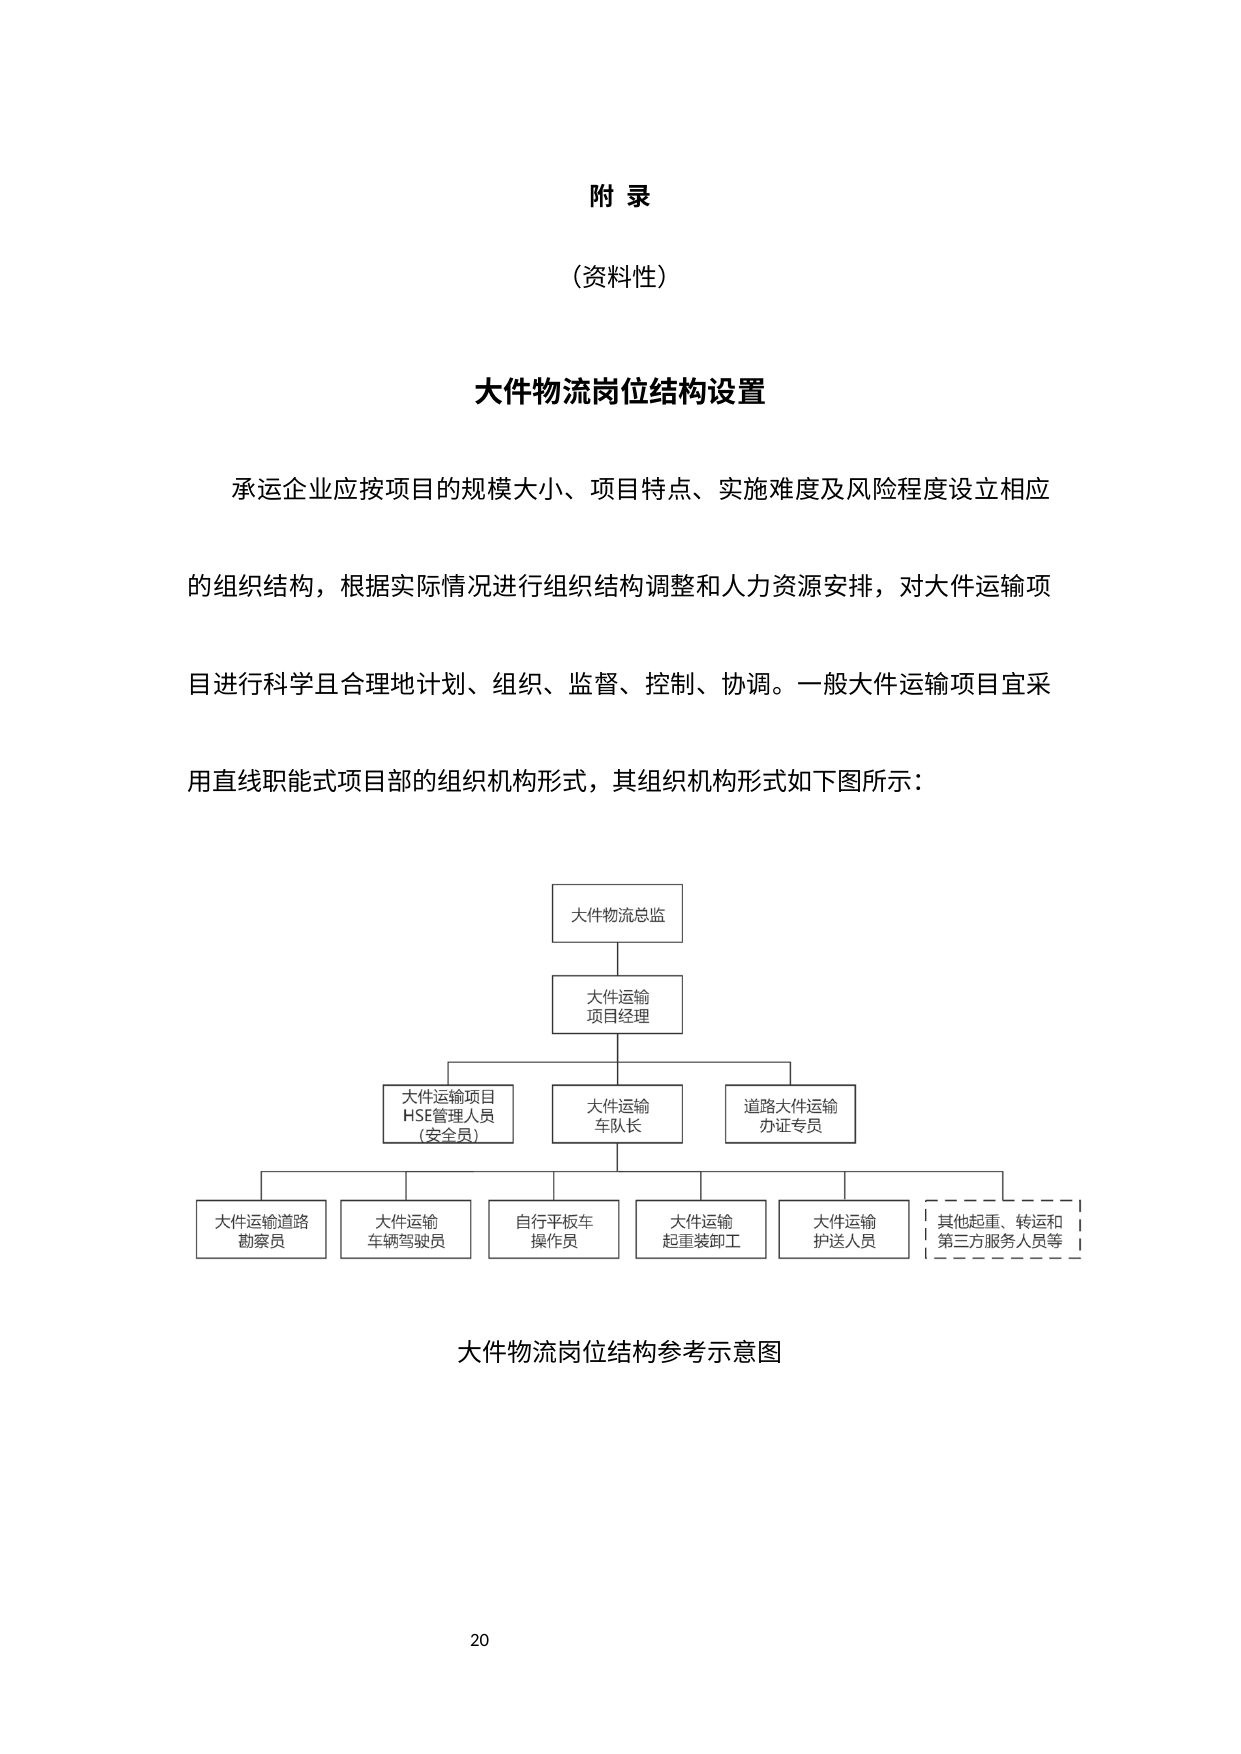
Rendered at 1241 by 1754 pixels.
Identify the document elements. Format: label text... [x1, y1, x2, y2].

text （资料性） [187, 243, 1053, 308]
text 大件物流岗位结构参考示意图 [187, 1318, 1053, 1383]
picture [166, 854, 1109, 1288]
subtitle 承运企业应按项目的规模大小、项目特点、实施难度及风险程度设立相应的组织结构，根据实际情况进行组织结构调整和人力资源安排，对大件运输项目进行科学且合理地计划、组织、监督、控制、协调。一般大件运输项目宜采用直线职能式项目部的组织机构形式，其组织机构形式如下图所示： [187, 455, 1053, 812]
text 附 录 [187, 162, 1053, 227]
text 大件物流岗位结构设置 [187, 357, 1053, 422]
